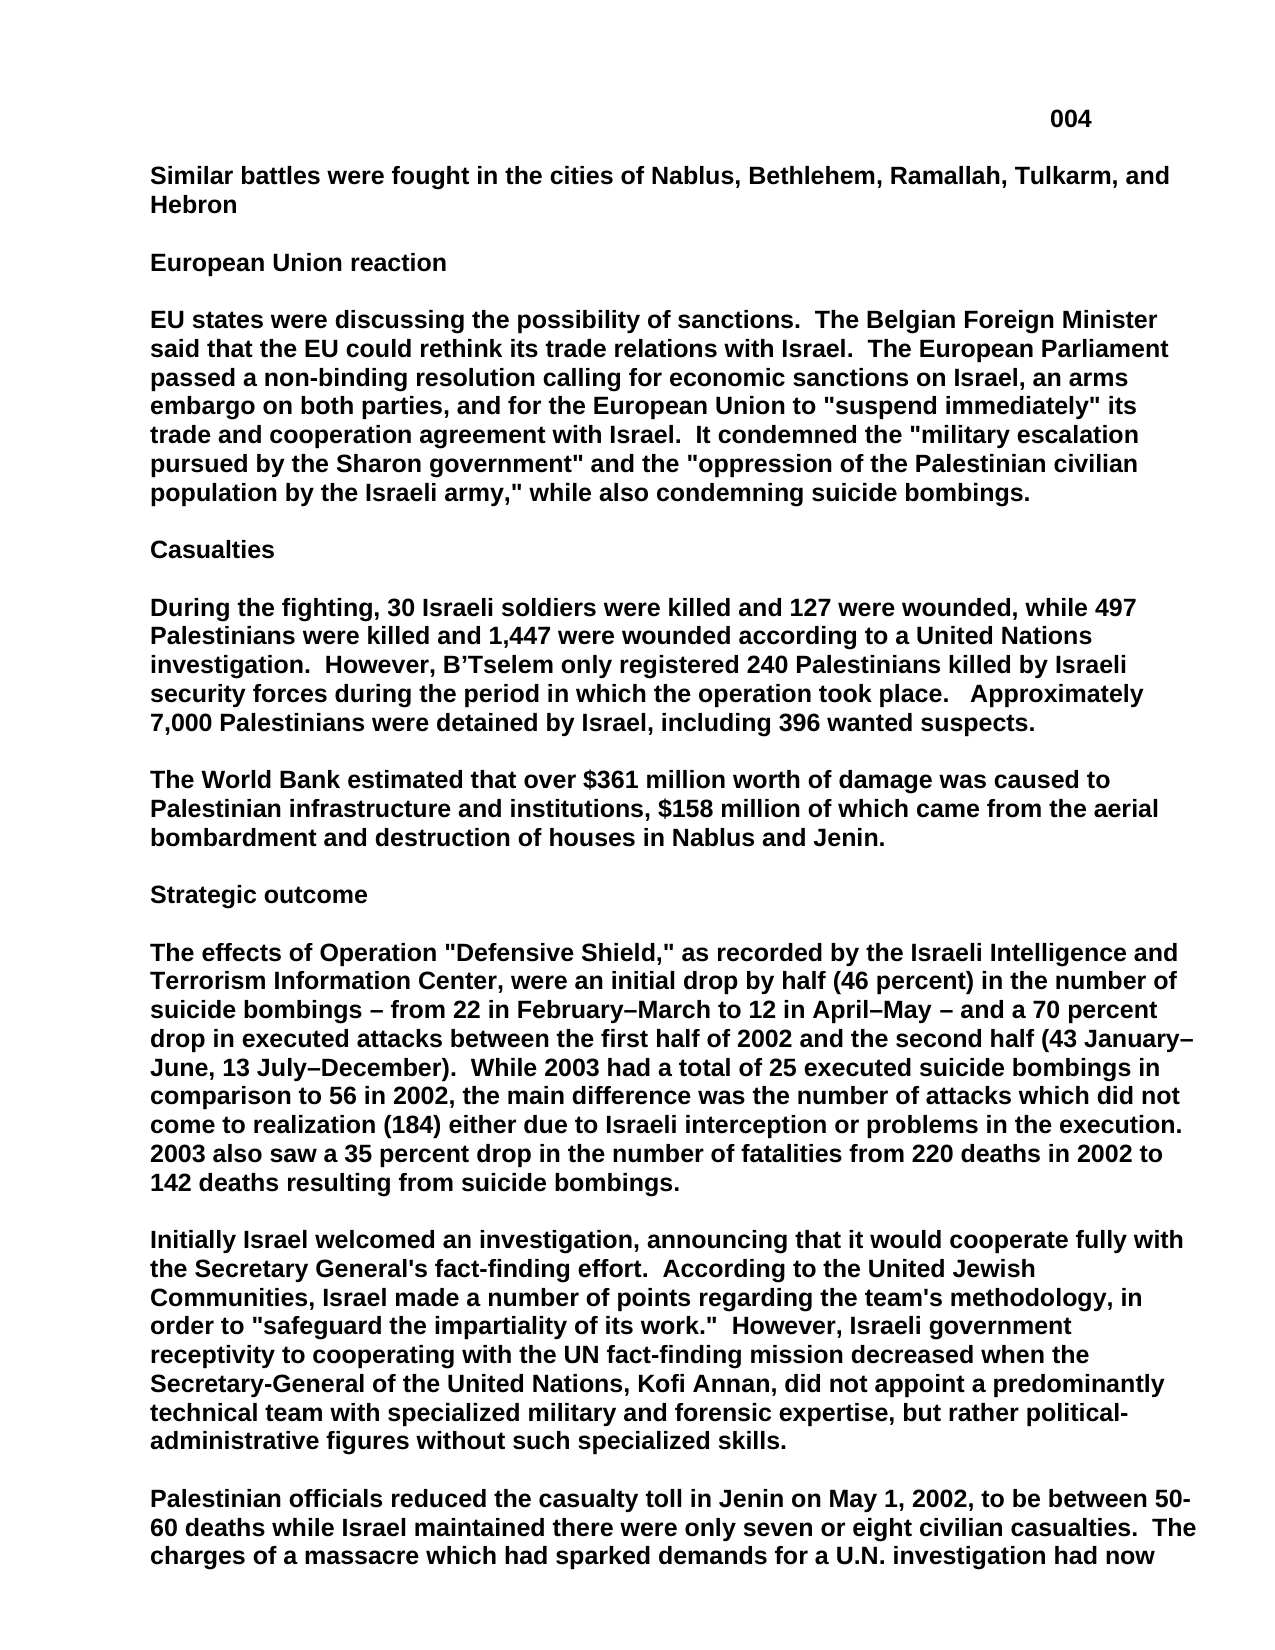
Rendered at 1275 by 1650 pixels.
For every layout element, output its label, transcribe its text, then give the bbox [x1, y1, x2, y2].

text EU states were discussing the possibility of sanctions. The Belgian Foreign Minister said that the EU could rethink its trade relations with Israel. The European Parliament passed a non-binding resolution calling for economic sanctions on Israel, an arms embargo on both parties, and for the European Union to "suspend immediately" its trade and cooperation agreement with Israel. It condemned the "military escalation pursued by the Sharon government" and the "oppression of the Palestinian civilian population by the Israeli army," while also condemning suicide bombings. [150, 305, 1200, 506]
text Casualties [75, 535, 1200, 564]
text Strategic outcome [75, 880, 1200, 909]
text European Union reaction [75, 247, 1200, 276]
text Palestinian officials reduced the casualty toll in Jenin on May 1, 2002, to be between 50-60 deaths while Israel maintained there were only seven or eight civilian casualties. The charges of a massacre which had sparked demands for a U.N. investigation had now [150, 1484, 1200, 1570]
text 004 [75, 104, 1200, 132]
text During the fighting, 30 Israeli soldiers were killed and 127 were wounded, while 497 Palestinians were killed and 1,447 were wounded according to a United Nations investigation. However, B’Tselem only registered 240 Palestinians killed by Israeli security forces during the period in which the operation took place. Approximately 7,000 Palestinians were detained by Israel, including 396 wanted suspects. [150, 592, 1200, 736]
text Similar battles were fought in the cities of Nablus, Bethlehem, Ramallah, Tulkarm, and Hebron [150, 161, 1200, 219]
text The World Bank estimated that over $361 million worth of damage was caused to Palestinian infrastructure and institutions, $158 million of which came from the aerial bombardment and destruction of houses in Nablus and Jenin. [150, 765, 1200, 851]
text Initially Israel welcomed an investigation, announcing that it would cooperate fully with the Secretary General's fact-finding effort. According to the United Jewish Communities, Israel made a number of points regarding the team's methodology, in order to "safeguard the impartiality of its work." However, Israeli government receptivity to cooperating with the UN fact-finding mission decreased when the Secretary-General of the United Nations, Kofi Annan, did not appoint a predominantly technical team with specialized military and forensic expertise, but rather political-administrative figures without such specialized skills. [150, 1225, 1200, 1455]
text The effects of Operation "Defensive Shield," as recorded by the Israeli Intelligence and Terrorism Information Center, were an initial drop by half (46 percent) in the number of suicide bombings – from 22 in February–March to 12 in April–May – and a 70 percent drop in executed attacks between the first half of 2002 and the second half (43 January–June, 13 July–December). While 2003 had a total of 25 executed suicide bombings in comparison to 56 in 2002, the main difference was the number of attacks which did not come to realization (184) either due to Israeli interception or problems in the execution. 2003 also saw a 35 percent drop in the number of fatalities from 220 deaths in 2002 to 142 deaths resulting from suicide bombings. [150, 937, 1200, 1196]
